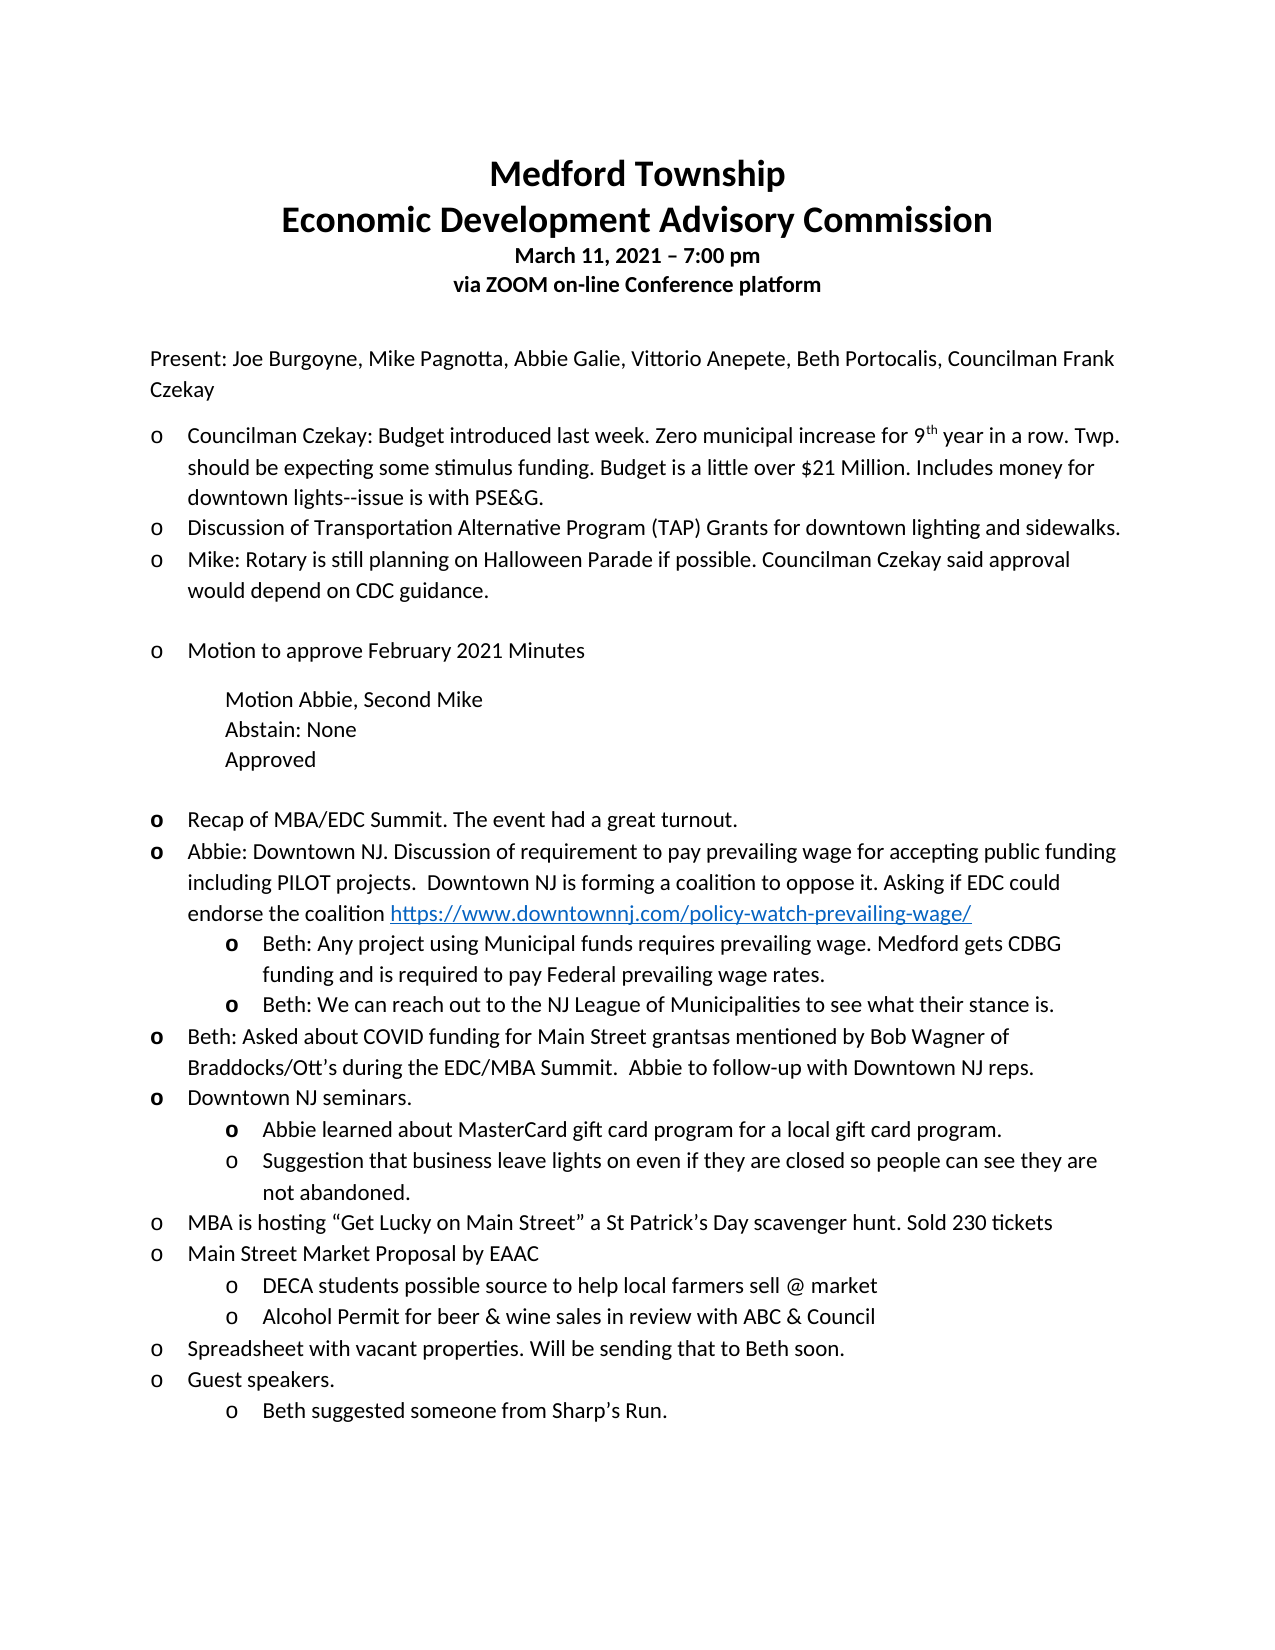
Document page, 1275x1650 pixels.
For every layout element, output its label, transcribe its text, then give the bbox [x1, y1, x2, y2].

list Guest speakers. [150, 1365, 1125, 1394]
list Downtown NJ seminars. [150, 1083, 1125, 1113]
list Beth: Any project using Municipal funds requires prevailing wage. Medford gets CDBG funding and is required to pay Federal prevailing wage rates. [225, 929, 1125, 988]
list Abbie learned about MasterCard gift card program for a local gift card program. [225, 1115, 1125, 1144]
text Medford Township [150, 150, 1125, 196]
text Approved [225, 745, 1125, 773]
list Alcohol Permit for beer & wine sales in review with ABC & Council [225, 1302, 1125, 1331]
list Mike: Rotary is still planning on Halloween Parade if possible. Councilman Czekay said approval would depend on CDC guidance. [150, 545, 1125, 604]
text March 11, 2021 – 7:00 pm via ZOOM on-line Conference platform [150, 242, 1125, 298]
list Beth suggested someone from Sharp’s Run. [225, 1397, 1125, 1426]
text Economic Development Advisory Commission [150, 196, 1125, 242]
list DECA students possible source to help local farmers sell @ market [225, 1271, 1125, 1300]
text Present: Joe Burgoyne, Mike Pagnotta, Abbie Galie, Vittorio Anepete, Beth Portocalis, Councilman Frank Czekay [150, 344, 1125, 403]
text Motion Abbie, Second Mike Abstain: None [225, 685, 1125, 743]
list Spreadsheet with vacant properties. Will be sending that to Beth soon. [150, 1334, 1125, 1363]
list Motion to approve February 2021 Minutes [150, 637, 1125, 666]
list Beth: Asked about COVID funding for Main Street grantsas mentioned by Bob Wagner of Braddocks/Ott’s during the EDC/MBA Summit. Abbie to follow-up with Downtown NJ reps. [150, 1022, 1125, 1081]
list Councilman Czekay: Budget introduced last week. Zero municipal increase for 9th year in a row. Twp. should be expecting some stimulus funding. Budget is a little over $21 Million. Includes money for downtown lights--issue is with PSE&G. [150, 422, 1125, 511]
list Discussion of Transportation Alternative Program (TAP) Grants for downtown lighting and sidewalks. [150, 513, 1125, 543]
list Recap of MBA/EDC Summit. The event had a great turnout. [150, 806, 1125, 835]
list MBA is hosting “Get Lucky on Main Street” a St Patrick’s Day scavenger hunt. Sold 230 tickets [150, 1208, 1125, 1237]
list Main Street Market Proposal by EAAC [150, 1239, 1125, 1268]
list Suggestion that business leave lights on even if they are closed so people can see they are not abandoned. [225, 1146, 1125, 1206]
list Abbie: Downtown NJ. Discussion of requirement to pay prevailing wage for accepting public funding including PILOT projects. Downtown NJ is forming a coalition to oppose it. Asking if EDC could endorse the coalition https://www.downtownnj.com/policy-watch-prevailing-wage/ [150, 837, 1125, 927]
list Beth: We can reach out to the NJ League of Municipalities to see what their stance is. [225, 990, 1125, 1019]
